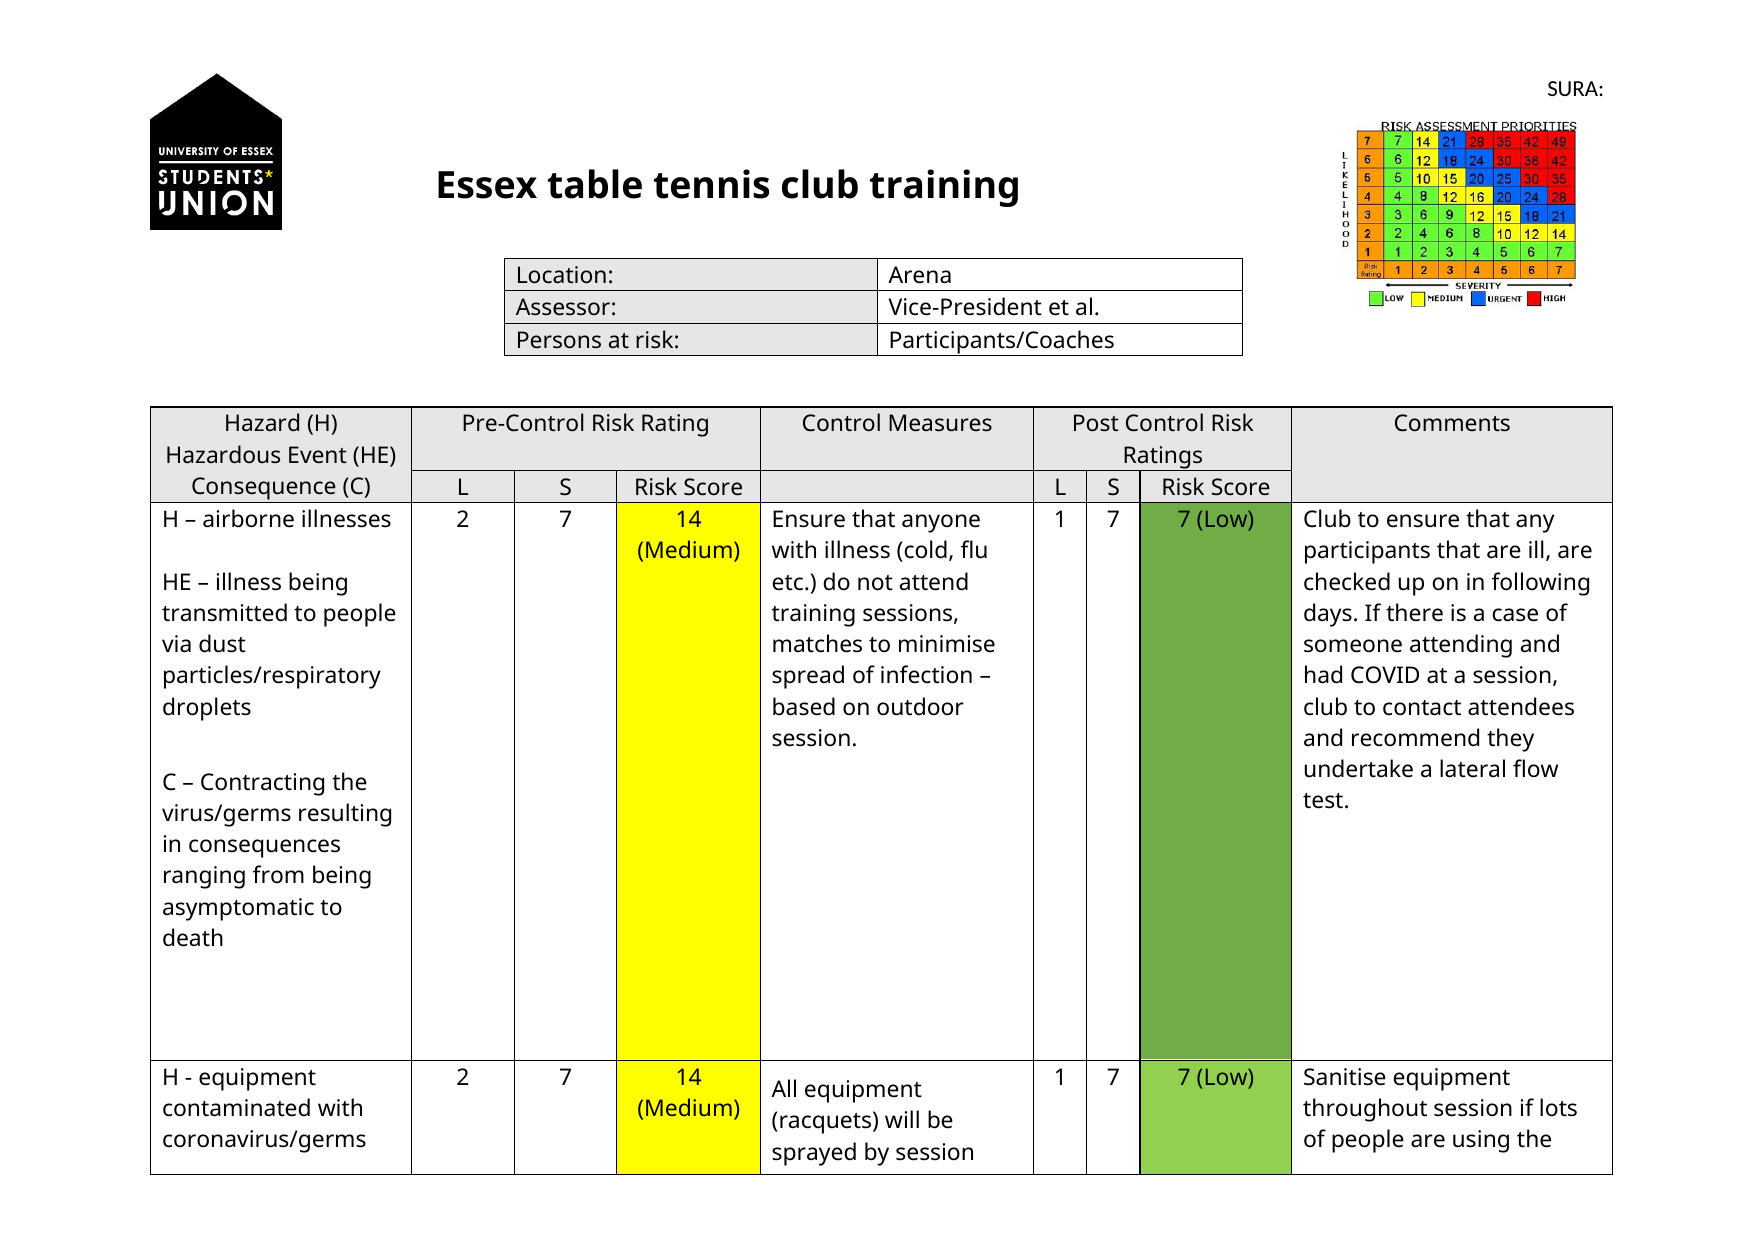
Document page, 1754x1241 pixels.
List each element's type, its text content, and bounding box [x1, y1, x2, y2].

table_header Hazard (H) Hazardous Event (HE) Consequence (C) [151, 408, 411, 502]
table_cell S [1087, 471, 1139, 502]
table_cell Participants/Coaches [878, 324, 1242, 355]
table_cell 7 (Low) [1141, 503, 1291, 1059]
table_cell Ensure that anyone with illness (cold, flu etc.) do not attend training sessions, matches to minimise spread of infection – based on outdoor session. [761, 503, 1033, 1059]
table_cell 1 [1034, 1061, 1086, 1174]
table_header Post Control Risk Ratings [1034, 408, 1291, 470]
table_cell 2 [412, 1061, 514, 1174]
table_cell S [515, 471, 616, 502]
table_cell [761, 471, 1033, 502]
table_header Location: [505, 259, 877, 290]
table_cell 14 (Medium) [617, 503, 760, 1059]
table_cell 7 [1087, 503, 1139, 1059]
table_cell L [412, 471, 514, 502]
table_header Pre-Control Risk Rating [412, 408, 760, 470]
table_cell 7 [515, 503, 616, 1059]
table_cell Persons at risk: [505, 324, 877, 355]
table_cell Club to ensure that any participants that are ill, are checked up on in following days. If there is a case of someone attending and had COVID at a session, club to contact attendees and recommend they undertake a lateral flow test. [1292, 503, 1612, 1059]
table_cell 1 [1034, 503, 1086, 1059]
table_header Control Measures [761, 408, 1033, 470]
table_cell 14 (Medium) [617, 1061, 760, 1174]
table_cell Vice-President et al. [878, 291, 1242, 323]
table_cell Risk Score [1141, 471, 1291, 502]
picture [1325, 239, 1604, 316]
picture [150, 73, 282, 158]
table_header Comments [1292, 408, 1612, 502]
table_cell 2 [412, 503, 514, 1059]
table_cell 7 [1087, 1061, 1139, 1174]
table_cell Sanitise equipment throughout session if lots of people are using the same equipment. [1292, 1061, 1612, 1174]
table_cell 7 [515, 1061, 616, 1174]
table_cell Risk Score [617, 471, 760, 502]
table_cell Assessor: [505, 291, 877, 323]
picture [1325, 109, 1604, 158]
table_cell H – airborne illnesses HE – illness being transmitted to people via dust particles/respiratory droplets C – Contracting the virus/germs resulting in consequences ranging from being asymptomatic to death [151, 503, 411, 1059]
text Essex table tennis club training [150, 158, 1604, 239]
table_cell L [1034, 471, 1086, 502]
table_cell 7 (Low) [1141, 1061, 1291, 1174]
table_header Arena [878, 259, 1242, 290]
